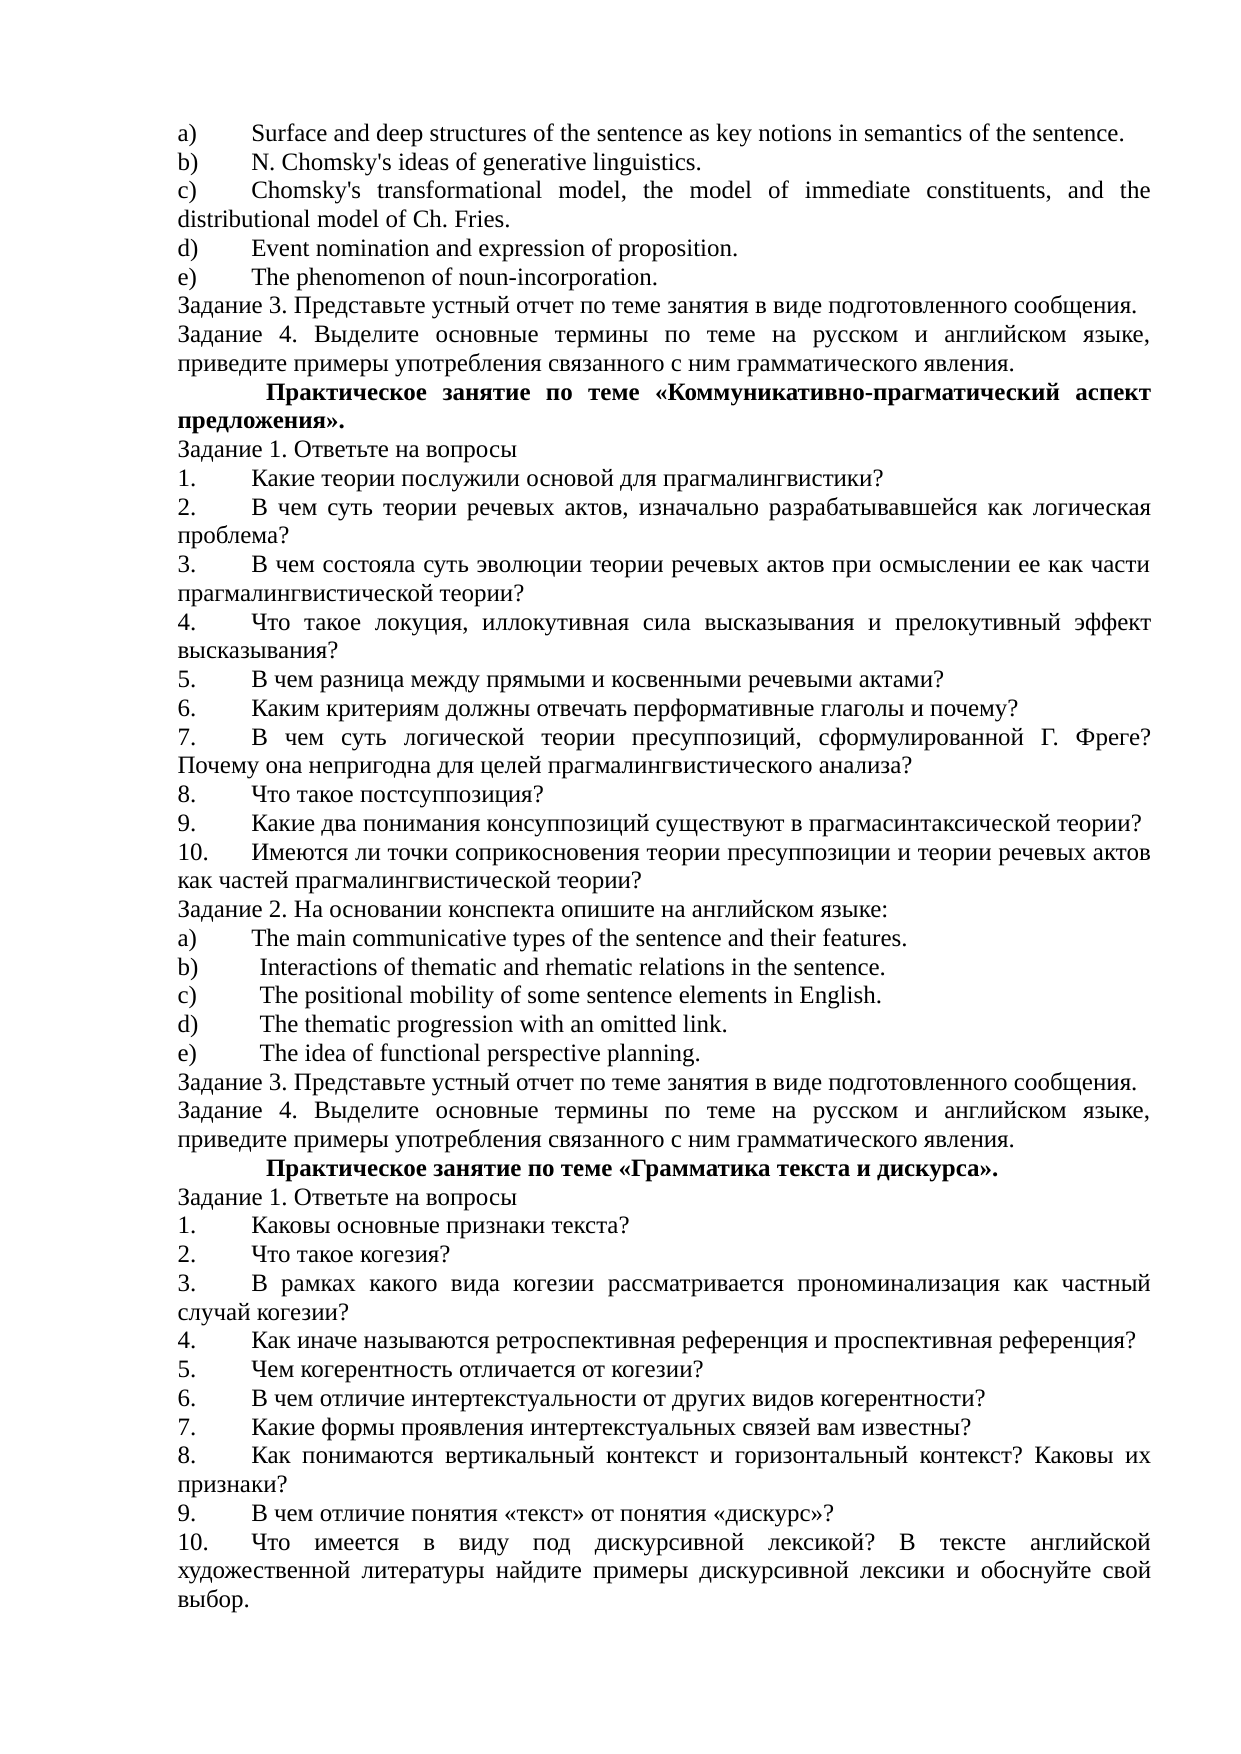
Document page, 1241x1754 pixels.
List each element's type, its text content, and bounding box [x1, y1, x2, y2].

text Задание 1. Ответьте на вопросы [177, 1182, 1152, 1211]
list N. Chomsky's ideas of generative linguistics. [177, 147, 1152, 176]
list Event nomination and expression of proposition. [177, 233, 1152, 262]
list Что такое локуция, иллокутивная сила высказывания и прелокутивный эффект высказывания? [177, 607, 1152, 664]
list Chomsky's transformational model, the model of immediate constituents, and the distributional model of Ch. Fries. [177, 176, 1152, 233]
list Какие формы проявления интертекстуальных связей вам известны? [177, 1412, 1152, 1441]
list Как понимаются вертикальный контекст и горизонтальный контекст? Каковы их признаки? [177, 1441, 1152, 1498]
list The positional mobility of some sentence elements in English. [177, 981, 1152, 1009]
list Какие теории послужили основой для прагмалингвистики? [177, 463, 1152, 492]
text Практическое занятие по теме «Грамматика текста и дискурса». [177, 1153, 1152, 1182]
list В чем суть теории речевых актов, изначально разрабатывавшейся как логическая проблема? [177, 492, 1152, 549]
list В чем отличие понятия «текст» от понятия «дискурс»? [177, 1498, 1152, 1527]
text Задание 4. Выделите основные термины по теме на русском и английском языке, приведите примеры употребления связанного с ним грамматического явления. [177, 319, 1152, 377]
list Как иначе называются ретроспективная референция и проспективная референция? [177, 1326, 1152, 1354]
list The phenomenon of noun-incorporation. [177, 262, 1152, 291]
list Surface and deep structures of the sentence as key notions in semantics of the sentence. [177, 118, 1152, 147]
list В чем разница между прямыми и косвенными речевыми актами? [177, 664, 1152, 693]
list Что такое постсуппозиция? [177, 779, 1152, 808]
text Задание 3. Представьте устный отчет по теме занятия в виде подготовленного сообщения. [177, 1067, 1152, 1096]
list В чем суть логической теории пресуппозиций, сформулированной Г. Фреге? Почему она непригодна для целей прагмалингвистического анализа? [177, 722, 1152, 779]
list Имеются ли точки соприкосновения теории пресуппозиции и теории речевых актов как частей прагмалингвистической теории? [177, 837, 1152, 894]
list Каковы основные признаки текста? [177, 1211, 1152, 1239]
list Что такое когезия? [177, 1239, 1152, 1268]
text Практическое занятие по теме «Коммуникативно-прагматический аспект предложения». [177, 377, 1152, 434]
list Каким критериям должны отвечать перформативные глаголы и почему? [177, 693, 1152, 722]
list Какие два понимания консуппозиций существуют в прагмасинтаксической теории? [177, 808, 1152, 837]
list The main communicative types of the sentence and their features. [177, 923, 1152, 952]
list В рамках какого вида когезии рассматривается прономинализация как частный случай когезии? [177, 1268, 1152, 1326]
list В чем состояла суть эволюции теории речевых актов при осмыслении ее как части прагмалингвистической теории? [177, 549, 1152, 607]
list The thematic progression with an omitted link. [177, 1009, 1152, 1038]
list Что имеется в виду под дискурсивной лексикой? В тексте английской художественной литературы найдите примеры дискурсивной лексики и обоснуйте свой выбор. [177, 1527, 1152, 1613]
list В чем отличие интертекстуальности от других видов когерентности? [177, 1383, 1152, 1412]
text Задание 3. Представьте устный отчет по теме занятия в виде подготовленного сообщения. [177, 291, 1152, 319]
list Interactions of thematic and rhematic relations in the sentence. [177, 952, 1152, 981]
list Чем когерентность отличается от когезии? [177, 1354, 1152, 1383]
text Задание 1. Ответьте на вопросы [177, 434, 1152, 463]
list The idea of functional perspective planning. [177, 1038, 1152, 1067]
text Задание 2. На основании конспекта опишите на английском языке: [177, 894, 1152, 923]
text Задание 4. Выделите основные термины по теме на русском и английском языке, приведите примеры употребления связанного с ним грамматического явления. [177, 1096, 1152, 1153]
